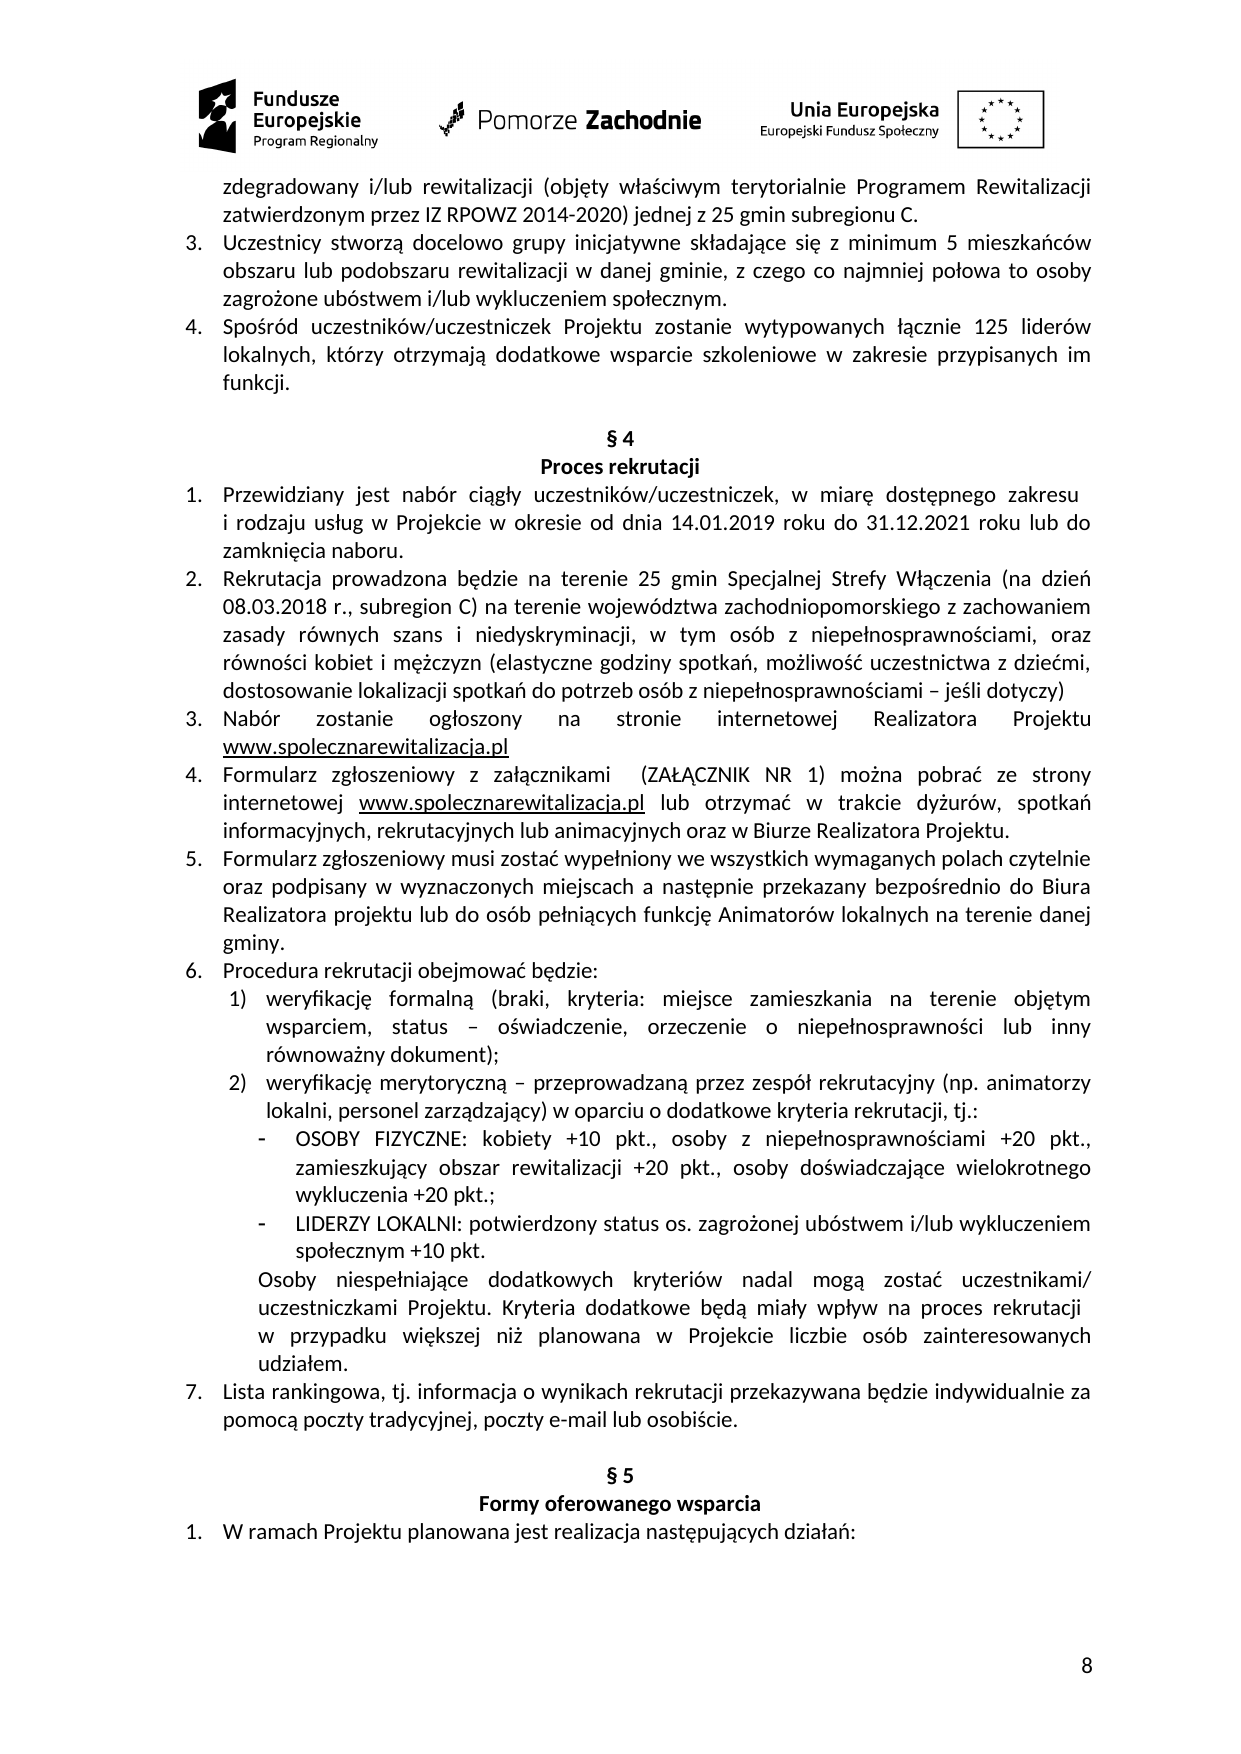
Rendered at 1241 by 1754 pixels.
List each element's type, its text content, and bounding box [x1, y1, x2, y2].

list Uczestnicy stworzą docelowo grupy inicjatywne składające się z minimum 5 mieszkańców obszaru lub podobszaru rewitalizacji w danej gminie, z czego co najmniej połowa to osoby zagrożone ubóstwem i/lub wykluczeniem społecznym. [185, 228, 1093, 312]
text § 5 [148, 1461, 1093, 1489]
list Formularz zgłoszeniowy musi zostać wypełniony we wszystkich wymaganych polach czytelnie oraz podpisany w wyznaczonych miejscach a następnie przekazany bezpośrednio do Biura Realizatora projektu lub do osób pełniących funkcję Animatorów lokalnych na terenie danej gminy. [185, 844, 1093, 956]
text Osoby niespełniające dodatkowych kryteriów nadal mogą zostać uczestnikami/ uczestniczkami Projektu. Kryteria dodatkowe będą miały wpływ na proces rekrutacji w przypadku większej niż planowana w Projekcie liczbie osób zainteresowanych udziałem. [258, 1265, 1093, 1377]
list Lista rankingowa, tj. informacja o wynikach rekrutacji przekazywana będzie indywidualnie za pomocą poczty tradycyjnej, poczty e-mail lub osobiście. [185, 1377, 1093, 1433]
list OSOBY FIZYCZNE: kobiety +10 pkt., osoby z niepełnosprawnościami +20 pkt., zamieszkujący obszar rewitalizacji +20 pkt., osoby doświadczające wielokrotnego wykluczenia +20 pkt.; [258, 1124, 1093, 1209]
list Formularz zgłoszeniowy z załącznikami (ZAŁĄCZNIK NR 1) można pobrać ze strony internetowej www.spolecznarewitalizacja.pl lub otrzymać w trakcie dyżurów, spotkań informacyjnych, rekrutacyjnych lub animacyjnych oraz w Biurze Realizatora Projektu. [185, 760, 1093, 844]
list Procedura rekrutacji obejmować będzie: [185, 956, 1093, 984]
text Formy oferowanego wsparcia [148, 1489, 1093, 1517]
list Rekrutacja prowadzona będzie na terenie 25 gmin Specjalnej Strefy Włączenia (na dzień 08.03.2018 r., subregion C) na terenie województwa zachodniopomorskiego z zachowaniem zasady równych szans i niedyskryminacji, w tym osób z niepełnosprawnościami, oraz równości kobiet i mężczyzn (elastyczne godziny spotkań, możliwość uczestnictwa z dziećmi, dostosowanie lokalizacji spotkań do potrzeb osób z niepełnosprawnościami – jeśli dotyczy) [185, 564, 1093, 704]
list LIDERZY LOKALNI: potwierdzony status os. zagrożonej ubóstwem i/lub wykluczeniem społecznym +10 pkt. [258, 1209, 1093, 1265]
text § 4 [148, 424, 1093, 452]
list Spośród uczestników/uczestniczek Projektu zostanie wytypowanych łącznie 125 liderów lokalnych, którzy otrzymają dodatkowe wsparcie szkoleniowe w zakresie przypisanych im funkcji. [185, 312, 1093, 396]
list Przewidziany jest nabór ciągły uczestników/uczestniczek, w miarę dostępnego zakresu i rodzaju usług w Projekcie w okresie od dnia 14.01.2019 roku do 31.12.2021 roku lub do zamknięcia naboru. [185, 480, 1093, 564]
list weryfikację formalną (braki, kryteria: miejsce zamieszkania na terenie objętym wsparciem, status – oświadczenie, orzeczenie o niepełnosprawności lub inny równoważny dokument); [228, 984, 1093, 1068]
picture [180, 59, 1060, 172]
text Proces rekrutacji [148, 452, 1093, 480]
list Nabór zostanie ogłoszony na stronie internetowej Realizatora Projektu www.spolecznarewitalizacja.pl [185, 704, 1093, 760]
list weryfikację merytoryczną – przeprowadzaną przez zespół rekrutacyjny (np. animatorzy lokalni, personel zarządzający) w oparciu o dodatkowe kryteria rekrutacji, tj.: [228, 1068, 1093, 1124]
list W ramach Projektu planowana jest realizacja następujących działań: [185, 1517, 1093, 1545]
